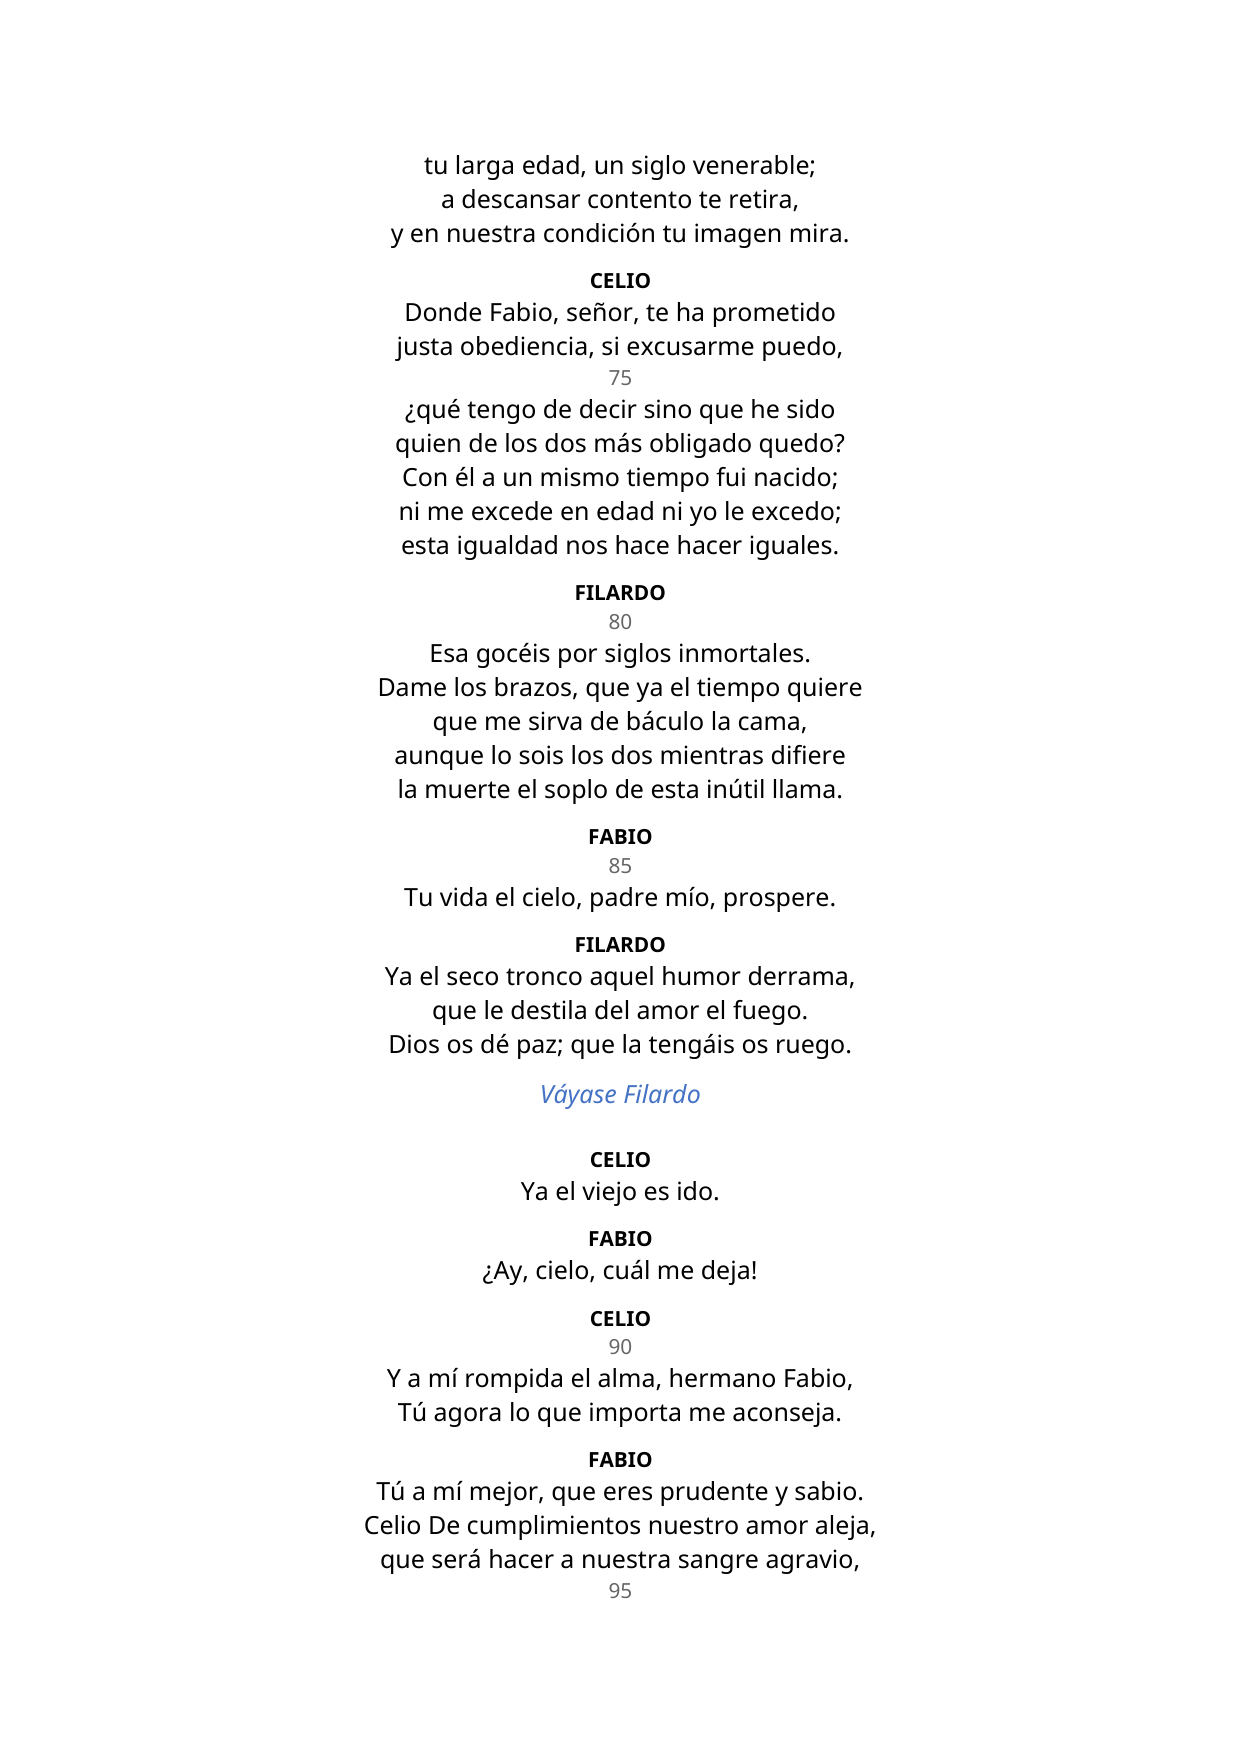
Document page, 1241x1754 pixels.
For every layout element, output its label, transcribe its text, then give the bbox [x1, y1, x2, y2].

text la muerte el soplo de esta inútil llama. [177, 772, 1063, 806]
text Esa gocéis por siglos inmortales. [177, 635, 1063, 669]
text aunque lo sois los dos mientras difiere [177, 737, 1063, 772]
text esta igualdad nos hace hacer iguales. [177, 528, 1063, 562]
text Dame los brazos, que ya el tiempo quiere [177, 669, 1063, 703]
text justa obediencia, si excusarme puedo, [177, 329, 1063, 363]
text Tú agora lo que importa me aconseja. [177, 1394, 1063, 1429]
text 85 [177, 851, 1063, 879]
text 95 [177, 1576, 1063, 1604]
text quien de los dos más obligado quedo? [177, 426, 1063, 459]
text FABIO [177, 822, 1063, 851]
text Donde Fabio, señor, te ha prometido [177, 295, 1063, 329]
text CELIO [177, 1145, 1063, 1174]
text FABIO [177, 1445, 1063, 1474]
text Váyase Filardo [177, 1077, 1063, 1111]
text Ya el viejo es ido. [177, 1174, 1063, 1208]
text Tú a mí mejor, que eres prudente y sabio. [177, 1474, 1063, 1508]
text que será hacer a nuestra sangre agravio, [177, 1542, 1063, 1576]
text ¿Ay, cielo, cuál me deja! [177, 1253, 1063, 1287]
text a descansar contento te retira, [177, 182, 1063, 216]
text FABIO [177, 1224, 1063, 1253]
text 75 [177, 363, 1063, 391]
text Ya el seco tronco aquel humor derrama, [177, 958, 1063, 992]
text que me sirva de báculo la cama, [177, 703, 1063, 737]
text FILARDO [177, 930, 1063, 958]
text CELIO [177, 266, 1063, 295]
text tu larga edad, un siglo venerable; [177, 148, 1063, 182]
text y en nuestra condición tu imagen mira. [177, 216, 1063, 250]
text Tu vida el cielo, padre mío, prospere. [177, 879, 1063, 913]
text 90 [177, 1332, 1063, 1361]
text Dios os dé paz; que la tengáis os ruego. [177, 1026, 1063, 1061]
text Con él a un mismo tiempo fui nacido; [177, 459, 1063, 494]
text ¿qué tengo de decir sino que he sido [177, 391, 1063, 426]
text que le destila del amor el fuego. [177, 992, 1063, 1026]
text ni me excede en edad ni yo le excedo; [177, 494, 1063, 528]
text 80 [177, 607, 1063, 635]
text Y a mí rompida el alma, hermano Fabio, [177, 1361, 1063, 1394]
text FILARDO [177, 578, 1063, 607]
text CELIO [177, 1304, 1063, 1332]
text Celio De cumplimientos nuestro amor aleja, [177, 1508, 1063, 1542]
